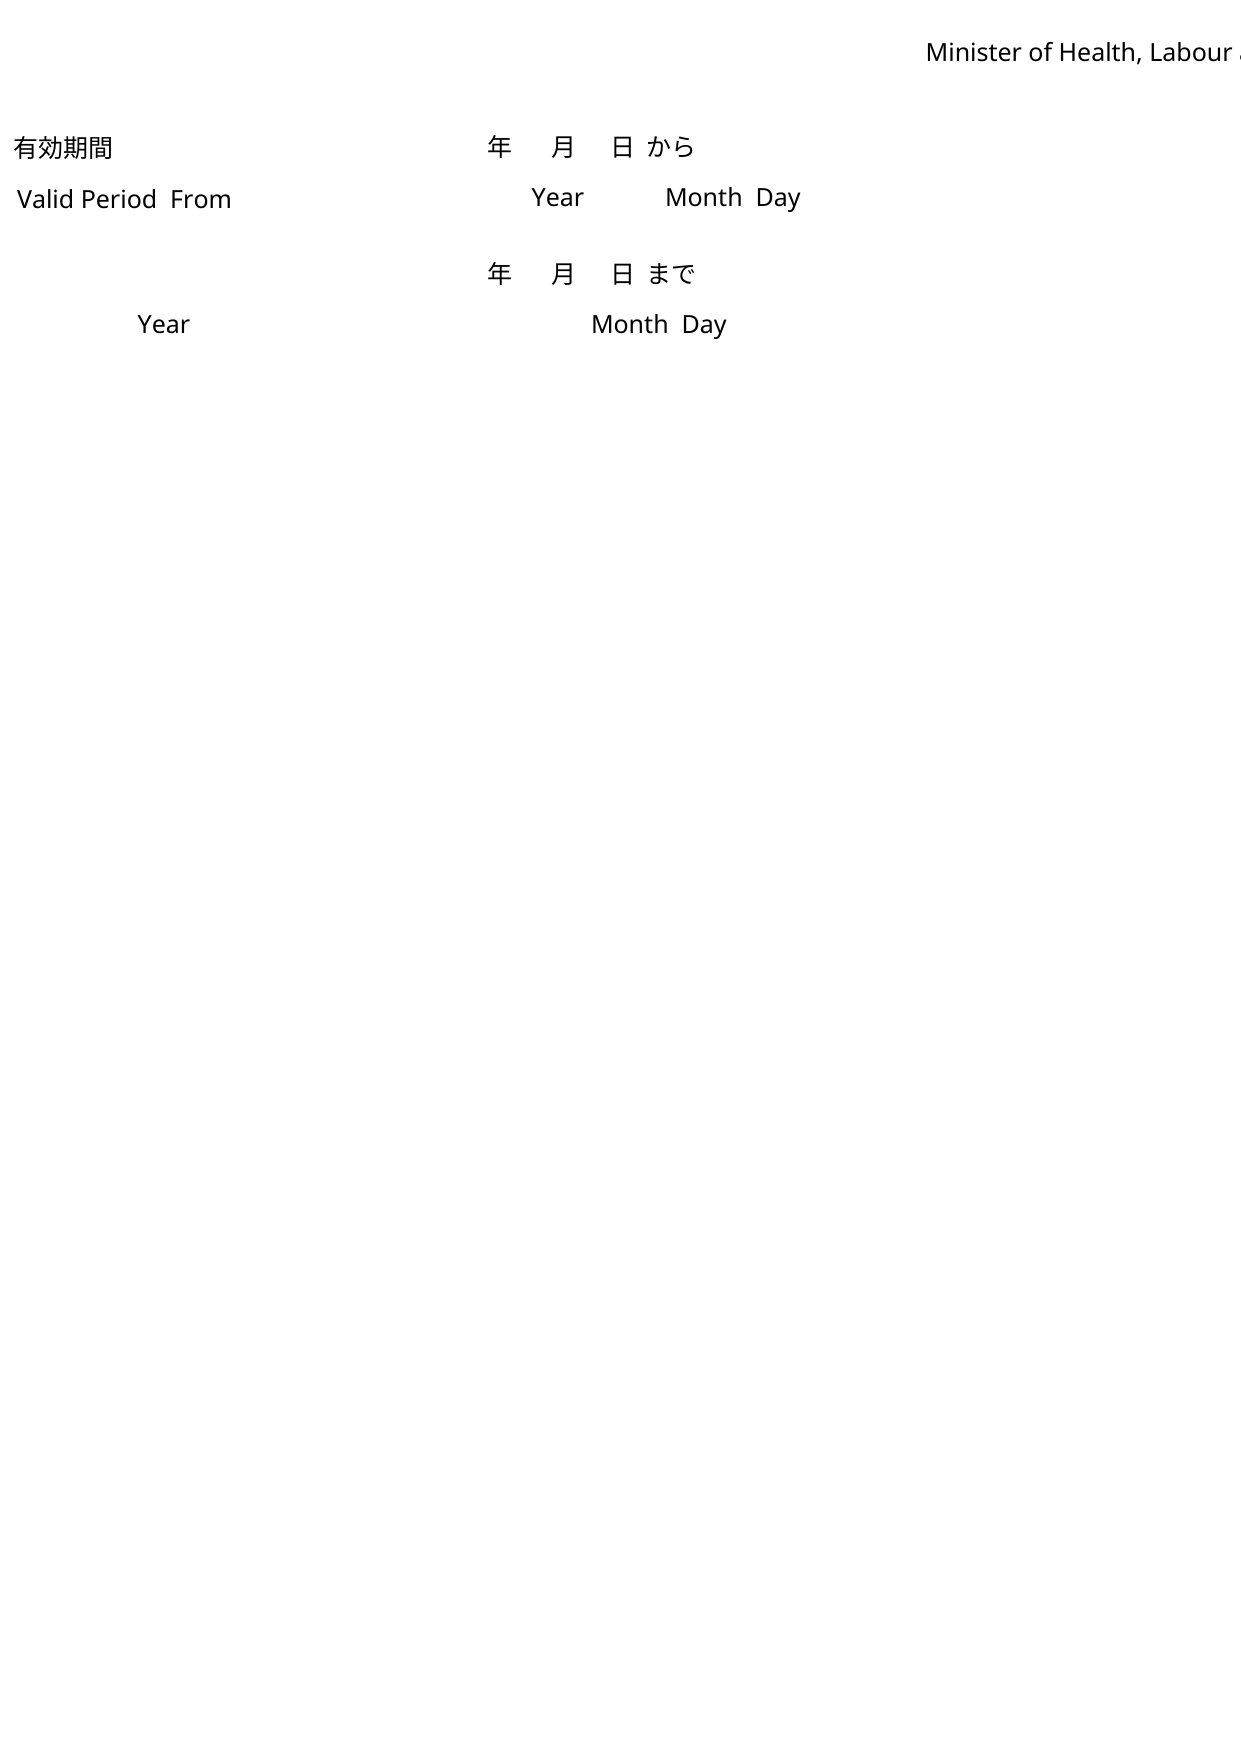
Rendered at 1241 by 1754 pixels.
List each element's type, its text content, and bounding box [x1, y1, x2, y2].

text 有効期間 [13, 128, 383, 165]
text Valid Period From [17, 180, 381, 218]
text 年 月 日 まで [398, 254, 1226, 291]
text Month Day [591, 305, 1225, 343]
text Minister of Health, Labour and Welfare [14, 33, 1240, 71]
text Year Month Day [481, 178, 1225, 216]
text until Year [0, 305, 540, 343]
text 年 月 日 から [398, 127, 1226, 164]
